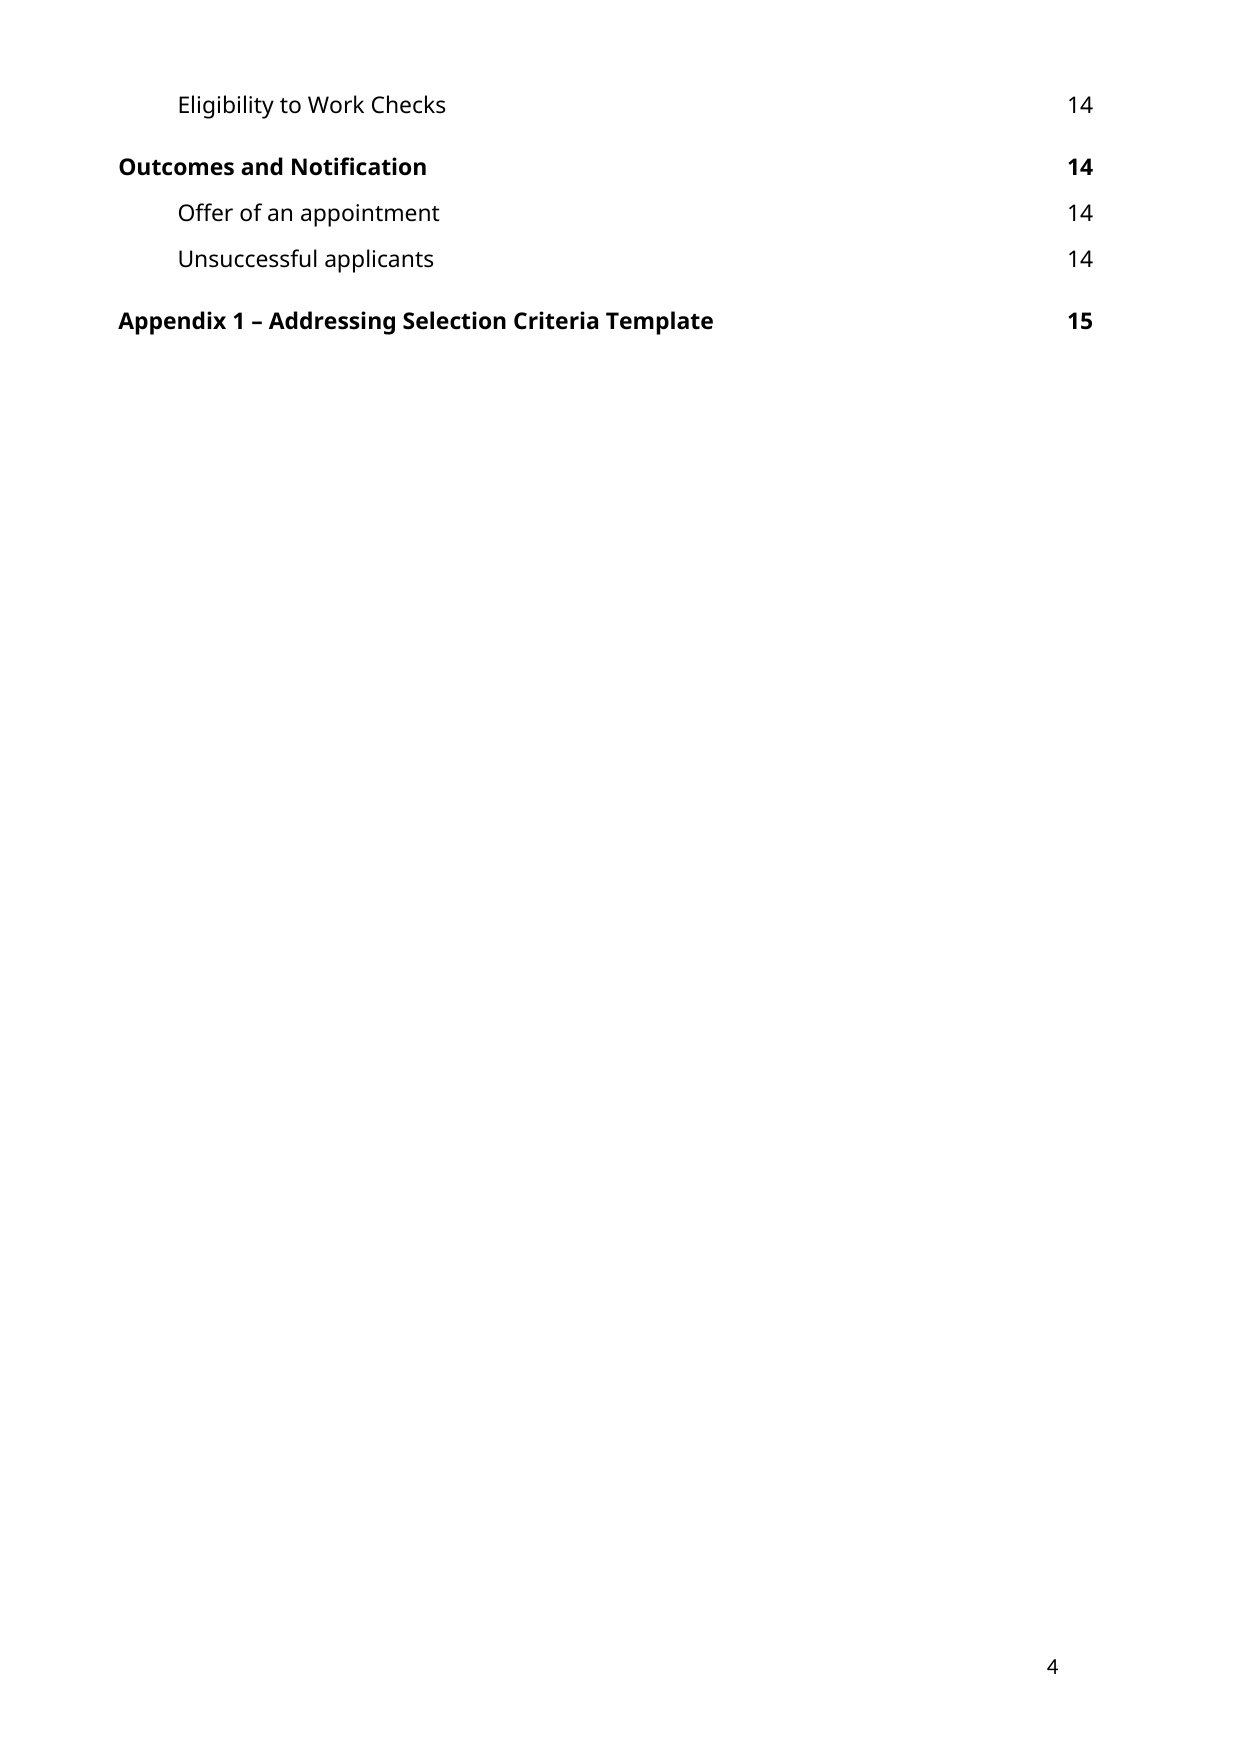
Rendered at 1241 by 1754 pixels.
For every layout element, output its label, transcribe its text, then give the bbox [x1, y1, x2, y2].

text Unsuccessful applicants 14 [177, 243, 1122, 274]
text Eligibility to Work Checks 14 [177, 89, 1122, 120]
text Appendix 1 – Addressing Selection Criteria Template 15 [118, 305, 1123, 337]
text Outcomes and Notification 14 [118, 151, 1123, 182]
text Offer of an appointment 14 [177, 197, 1122, 228]
